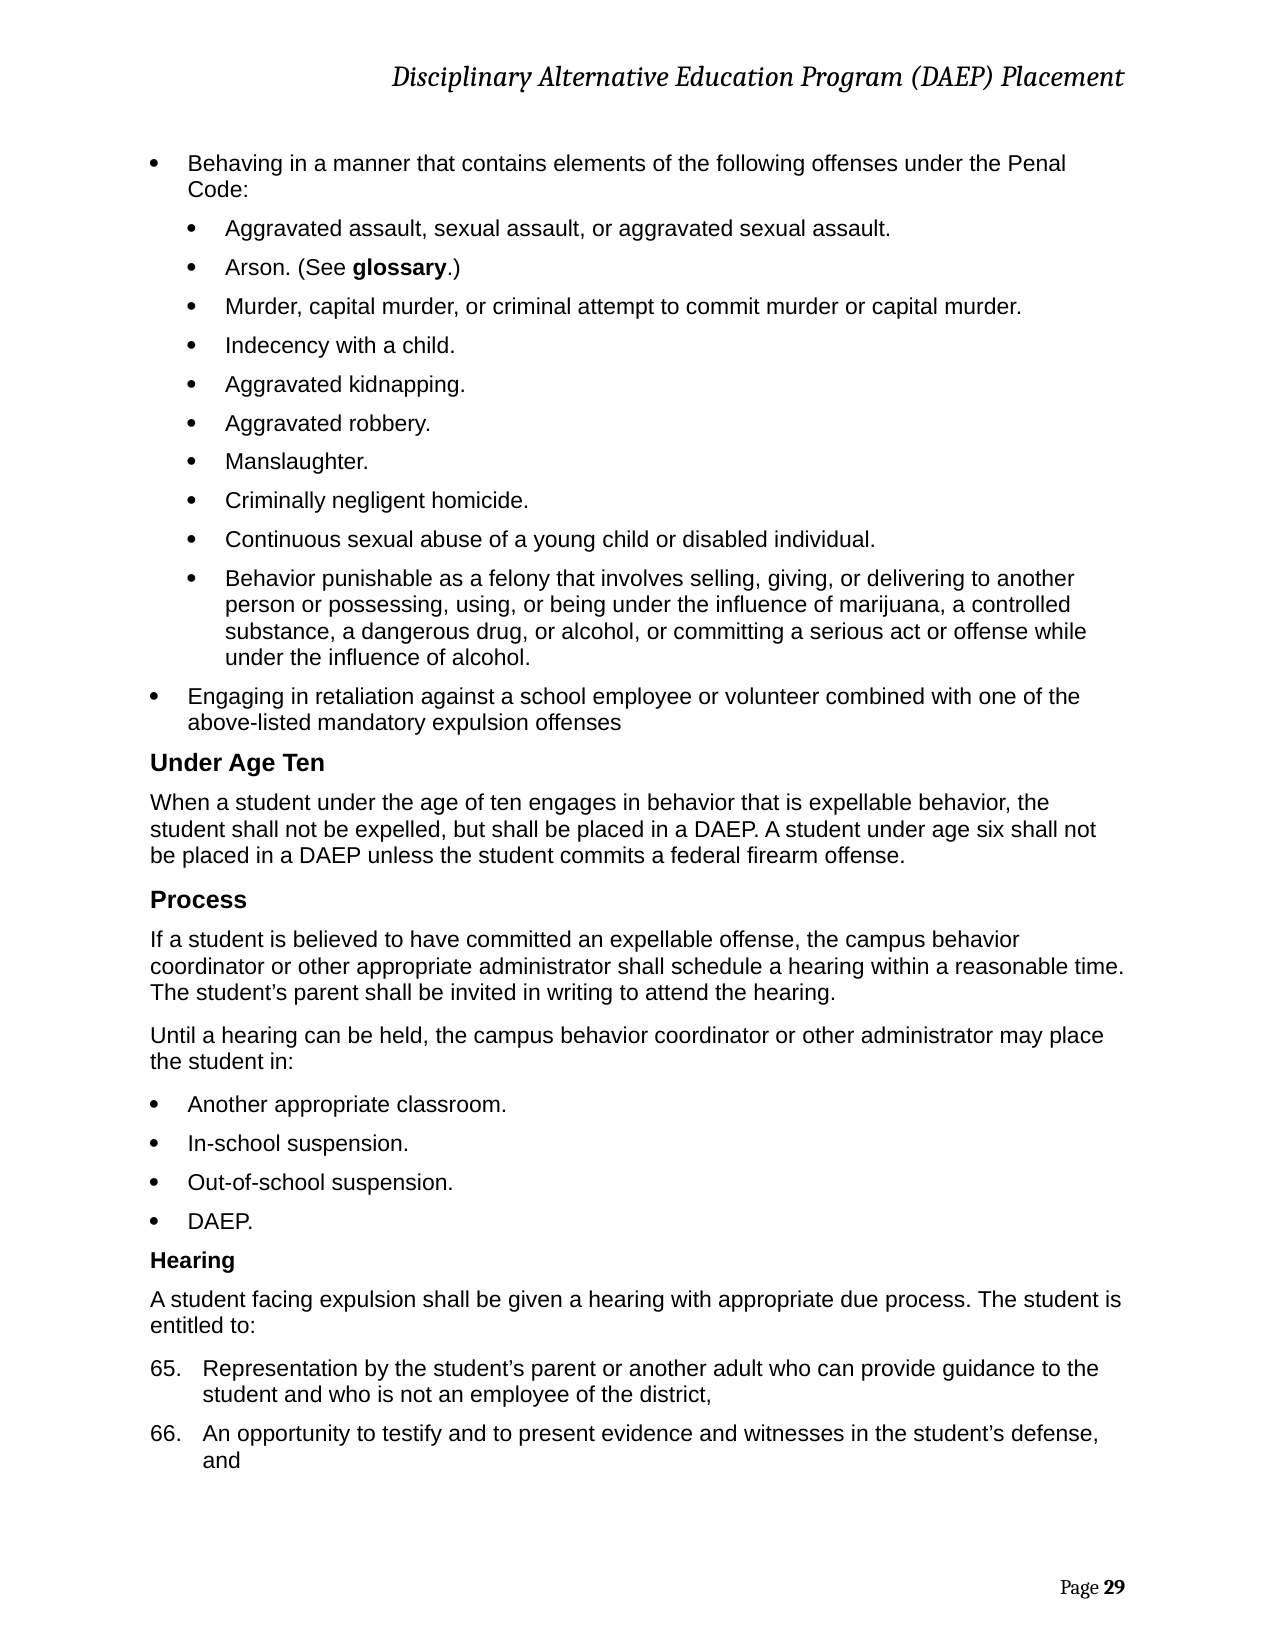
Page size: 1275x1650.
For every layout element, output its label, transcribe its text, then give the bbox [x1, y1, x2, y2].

list Aggravated assault, sexual assault, or aggravated sexual assault. [187, 215, 1125, 242]
list Indecency with a child. [187, 332, 1125, 358]
list Manslaughter. [187, 448, 1125, 475]
subtitle Under Age Ten [150, 748, 1125, 777]
list An opportunity to testify and to present evidence and witnesses in the student’s defense, and [150, 1420, 1125, 1473]
text Until a hearing can be held, the campus behavior coordinator or other administrator may place the student in: [150, 1022, 1125, 1075]
list Another appropriate classroom. [150, 1091, 1125, 1118]
list Behavior punishable as a felony that involves selling, giving, or delivering to another person or possessing, using, or being under the influence of marijuana, a controlled substance, a dangerous drug, or alcohol, or committing a serious act or offense while under the influence of alcohol. [187, 565, 1125, 670]
list DAEP. [150, 1208, 1125, 1234]
list Behaving in a manner that contains elements of the following offenses under the Penal Code: [150, 150, 1125, 203]
list Representation by the student’s parent or another adult who can provide guidance to the student and who is not an employee of the district, [150, 1355, 1125, 1408]
subtitle Hearing [150, 1247, 1125, 1273]
subtitle Process [150, 885, 1125, 914]
list In-school suspension. [150, 1130, 1125, 1157]
list Engaging in retaliation against a school employee or volunteer combined with one of the above-listed mandatory expulsion offenses [150, 683, 1125, 736]
text If a student is believed to have committed an expellable offense, the campus behavior coordinator or other appropriate administrator shall schedule a hearing within a reasonable time. The student’s parent shall be invited in writing to attend the hearing. [150, 926, 1125, 1005]
list Arson. (See glossary.) [187, 254, 1125, 280]
list Aggravated kidnapping. [187, 371, 1125, 397]
list Murder, capital murder, or criminal attempt to commit murder or capital murder. [187, 293, 1125, 319]
text When a student under the age of ten engages in behavior that is expellable behavior, the student shall not be expelled, but shall be placed in a DAEP. A student under age six shall not be placed in a DAEP unless the student commits a federal firearm offense. [150, 789, 1125, 868]
list Aggravated robbery. [187, 409, 1125, 436]
list Continuous sexual abuse of a young child or disabled individual. [187, 526, 1125, 552]
list Criminally negligent homicide. [187, 487, 1125, 513]
list Out-of-school suspension. [150, 1169, 1125, 1195]
text A student facing expulsion shall be given a hearing with appropriate due process. The student is entitled to: [150, 1286, 1125, 1338]
